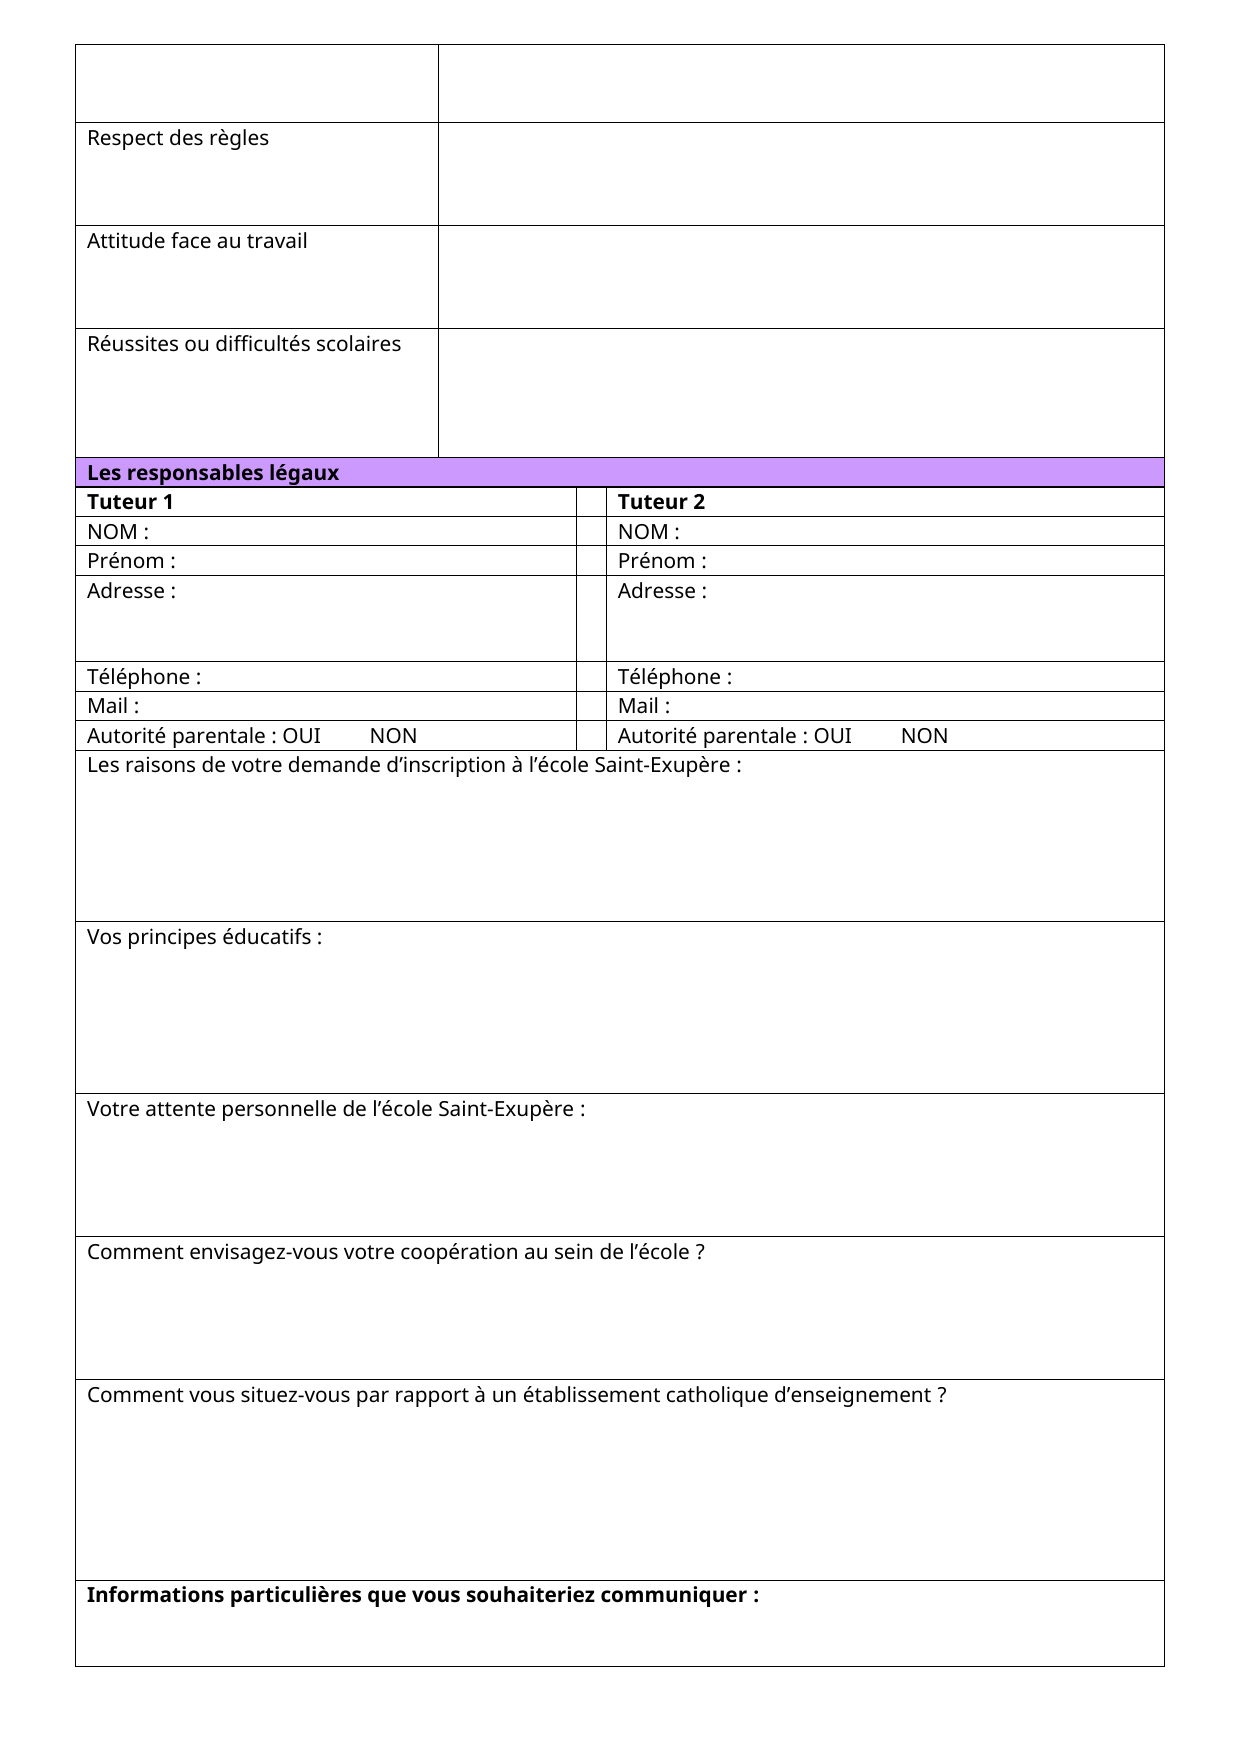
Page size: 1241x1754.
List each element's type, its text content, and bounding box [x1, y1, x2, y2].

table_cell Autorité parentale : OUI NON [76, 721, 576, 749]
table_cell Prénom : [76, 546, 576, 575]
table_cell Vos principes éducatifs : [76, 922, 1164, 1093]
table_cell Respect des règles [76, 123, 438, 225]
table_cell [577, 546, 606, 575]
table_cell [439, 45, 1164, 122]
table_cell Comment vous situez-vous par rapport à un établissement catholique d’enseignement ? [76, 1380, 1164, 1579]
table_cell Mail : [76, 692, 576, 720]
table_cell Téléphone : [607, 662, 1164, 691]
table_cell Votre attente personnelle de l’école Saint-Exupère : [76, 1094, 1164, 1236]
table_cell [577, 488, 606, 516]
table_cell Tuteur 1 [76, 488, 576, 516]
table_cell [439, 226, 1164, 328]
table_cell Autorité parentale : OUI NON [607, 721, 1164, 749]
table_cell Prénom : [607, 546, 1164, 575]
table_cell [439, 123, 1164, 225]
table_cell Les responsables légaux [76, 458, 1164, 486]
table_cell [76, 1581, 1164, 1666]
table_cell Attitude face au travail [76, 226, 438, 328]
table_cell [577, 721, 606, 749]
table_cell Réussites ou difficultés scolaires [76, 329, 438, 457]
table_cell Comment envisagez-vous votre coopération au sein de l’école ? [76, 1237, 1164, 1379]
table_cell [577, 576, 606, 661]
table_cell Les raisons de votre demande d’inscription à l’école Saint-Exupère : [76, 751, 1164, 921]
table_cell [577, 692, 606, 720]
table_cell [577, 662, 606, 691]
table_cell [577, 517, 606, 545]
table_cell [76, 45, 438, 122]
table_cell Mail : [607, 692, 1164, 720]
table_cell NOM : [76, 517, 576, 545]
table_cell Adresse : [607, 576, 1164, 661]
table_cell Adresse : [76, 576, 576, 661]
table_cell NOM : [607, 517, 1164, 545]
table_cell [439, 329, 1164, 457]
table_cell Tuteur 2 [607, 488, 1164, 516]
table_cell Téléphone : [76, 662, 576, 691]
